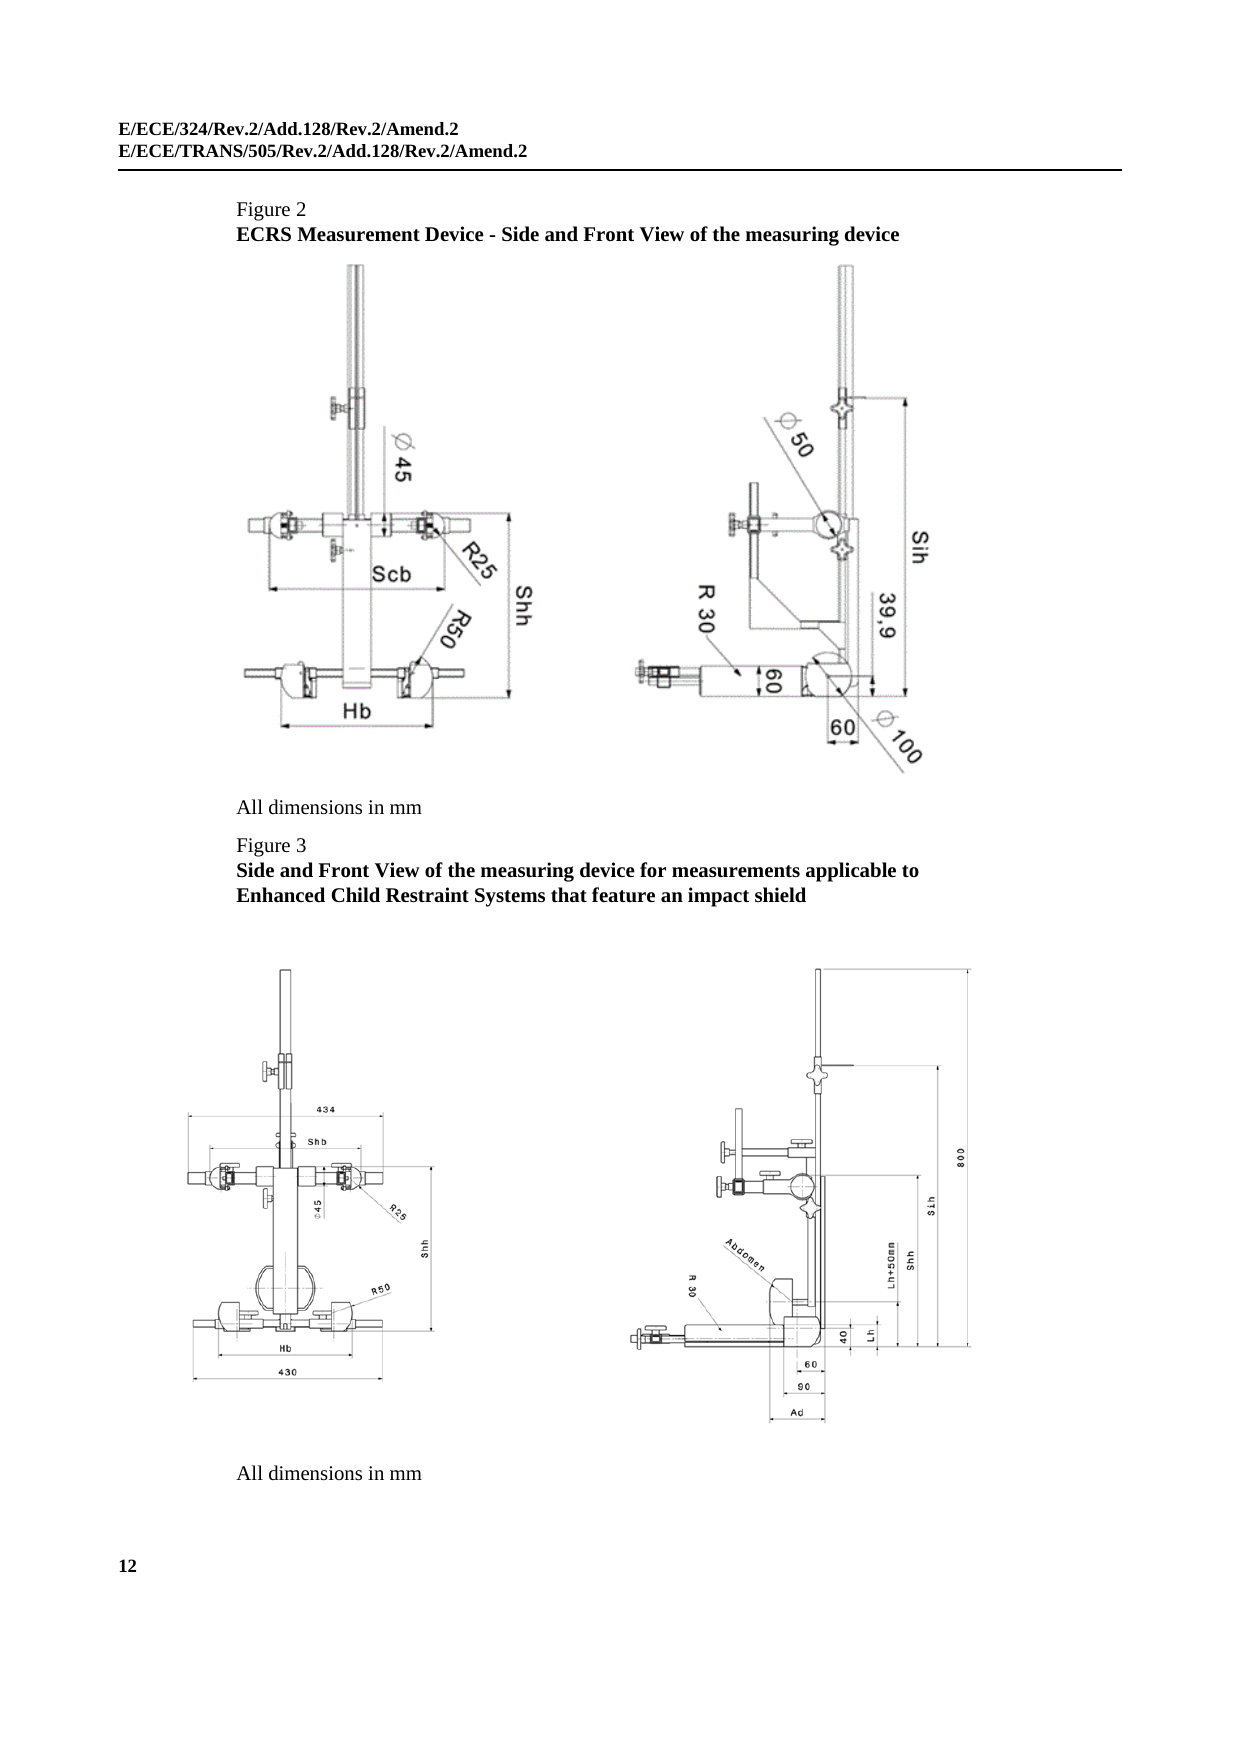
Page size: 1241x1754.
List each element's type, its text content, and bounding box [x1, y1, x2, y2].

text Figure 3 Side and Front View of the measuring device for measurements applicable to Enhanced Child Restraint Systems that feature an impact shield [236, 832, 1004, 907]
table_header [613, 919, 1122, 1460]
text All dimensions in mm [236, 794, 1004, 819]
picture [614, 919, 1004, 1448]
text All dimensions in mm [236, 1460, 1004, 1485]
text Figure 2 ECRS Measurement Device - Side and Front View of the measuring device [236, 196, 1004, 246]
picture [236, 258, 940, 782]
table_header [118, 919, 613, 1460]
picture [125, 919, 488, 1426]
